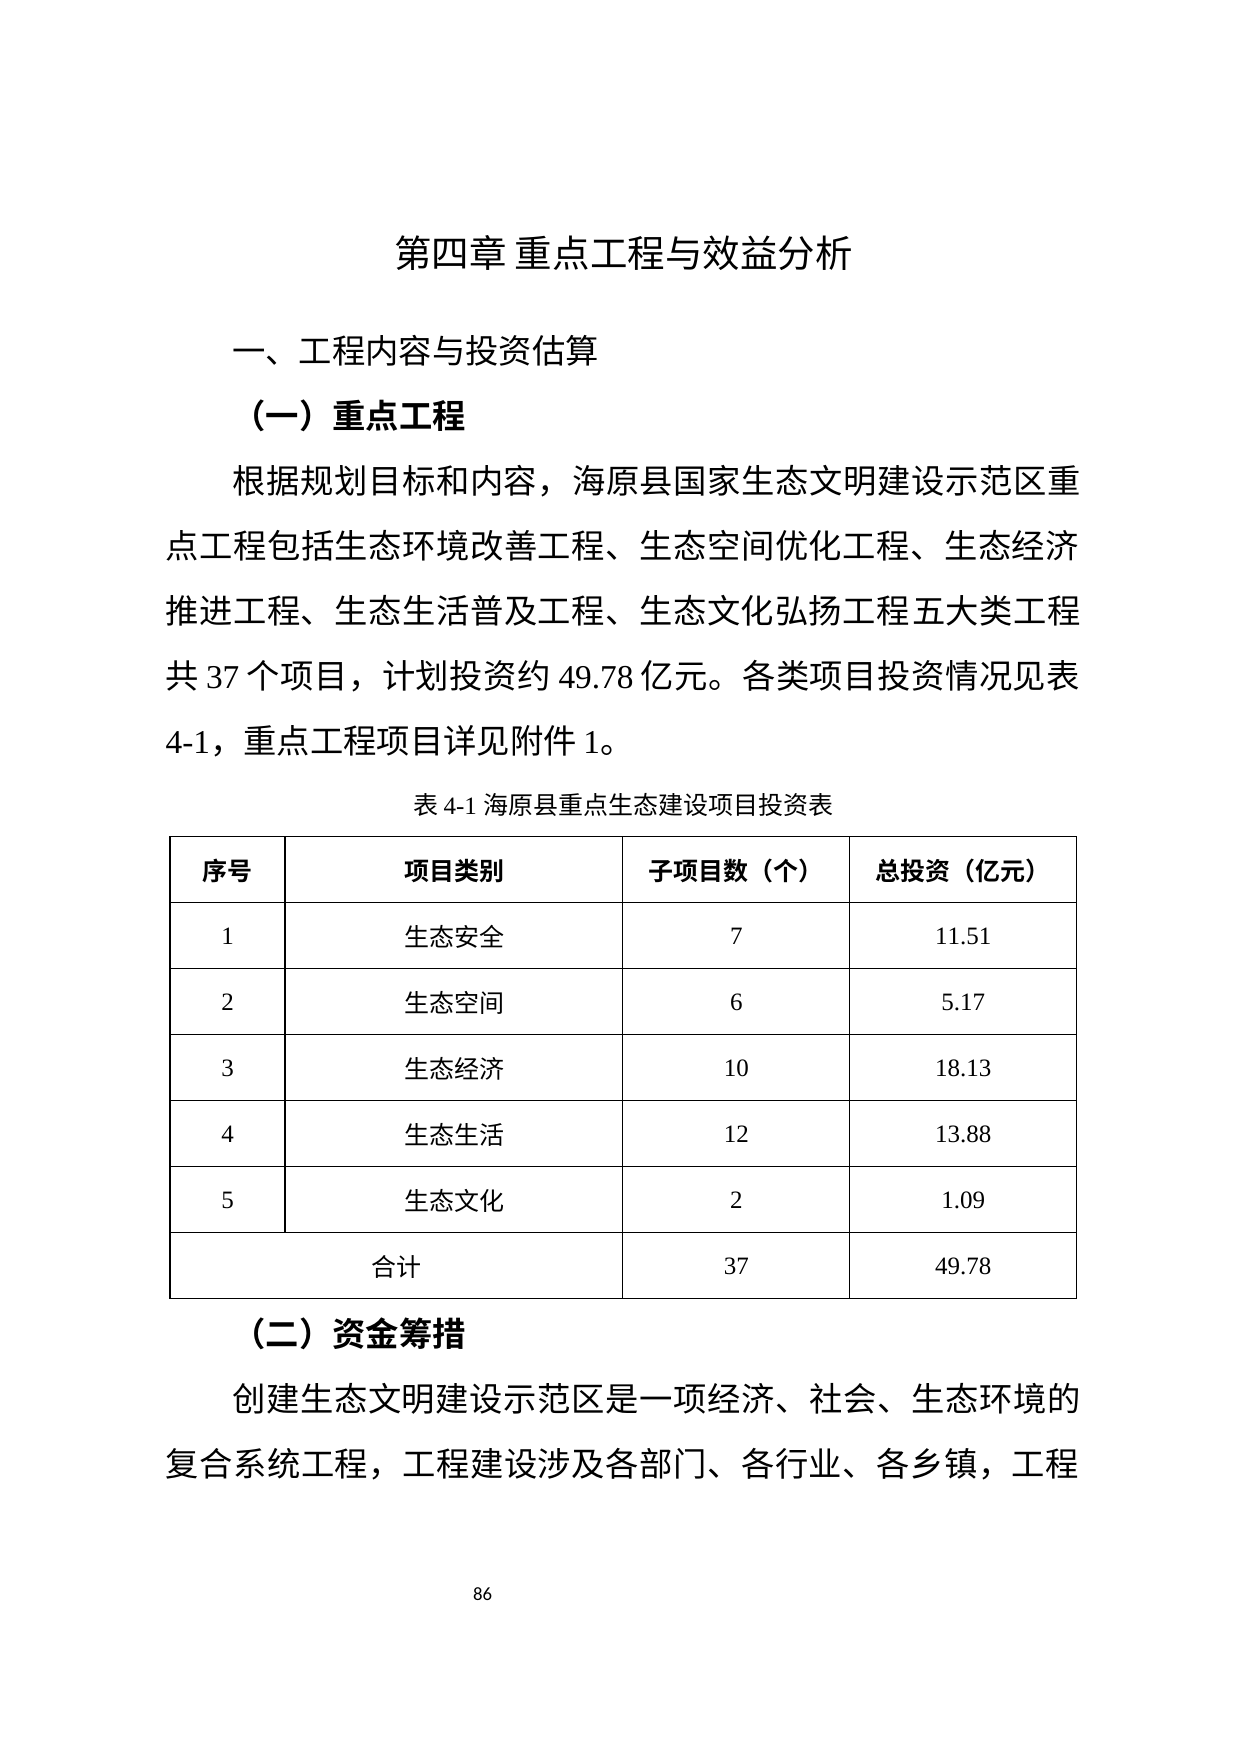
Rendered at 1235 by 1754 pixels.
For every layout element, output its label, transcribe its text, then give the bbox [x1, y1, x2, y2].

table_cell 18.13 [850, 1035, 1076, 1100]
table_cell 4 [171, 1101, 284, 1166]
text 第四章 重点工程与效益分析 [165, 218, 1081, 283]
table_cell 10 [623, 1035, 849, 1100]
table_cell 生态安全 [286, 903, 622, 968]
table_cell 2 [623, 1167, 849, 1232]
table_cell 生态生活 [286, 1101, 622, 1166]
table_header 总投资（亿元） [850, 837, 1076, 902]
table_cell 2 [171, 969, 284, 1034]
table_cell 7 [623, 903, 849, 968]
table_header 子项目数（个） [623, 837, 849, 902]
table_cell 生态文化 [286, 1167, 622, 1232]
text 一、工程内容与投资估算 [165, 316, 1081, 381]
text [165, 1364, 1081, 1494]
table_cell 5 [171, 1167, 284, 1232]
table_header 项目类别 [286, 837, 622, 902]
table_cell 5.17 [850, 969, 1076, 1034]
table_cell 生态空间 [286, 969, 622, 1034]
text （二）资金筹措 [165, 1299, 1081, 1364]
table_cell 6 [623, 969, 849, 1034]
table_header 序号 [171, 837, 284, 902]
table_cell 1 [171, 903, 284, 968]
text （一）重点工程 [165, 381, 1081, 446]
table_cell 生态经济 [286, 1035, 622, 1100]
table_cell 合计 [171, 1233, 622, 1298]
table_cell 11.51 [850, 903, 1076, 968]
table_cell 37 [623, 1233, 849, 1298]
text 表4-1 海原县重点生态建设项目投资表 [165, 771, 1081, 836]
table_cell 3 [171, 1035, 284, 1100]
table_cell 13.88 [850, 1101, 1076, 1166]
table_cell 49.78 [850, 1233, 1076, 1298]
table_cell 12 [623, 1101, 849, 1166]
table_cell 1.09 [850, 1167, 1076, 1232]
text 根据规划目标和内容，海原县国家生态文明建设示范区重点工程包括生态环境改善工程、生态空间优化工程、生态经济推进工程、生态生活普及工程、生态文化弘扬工程五大类工程共37个项目，计划投资约49.78亿元。各类项目投资情况见表4-1，重点工程项目详见附件1。 [165, 446, 1081, 771]
